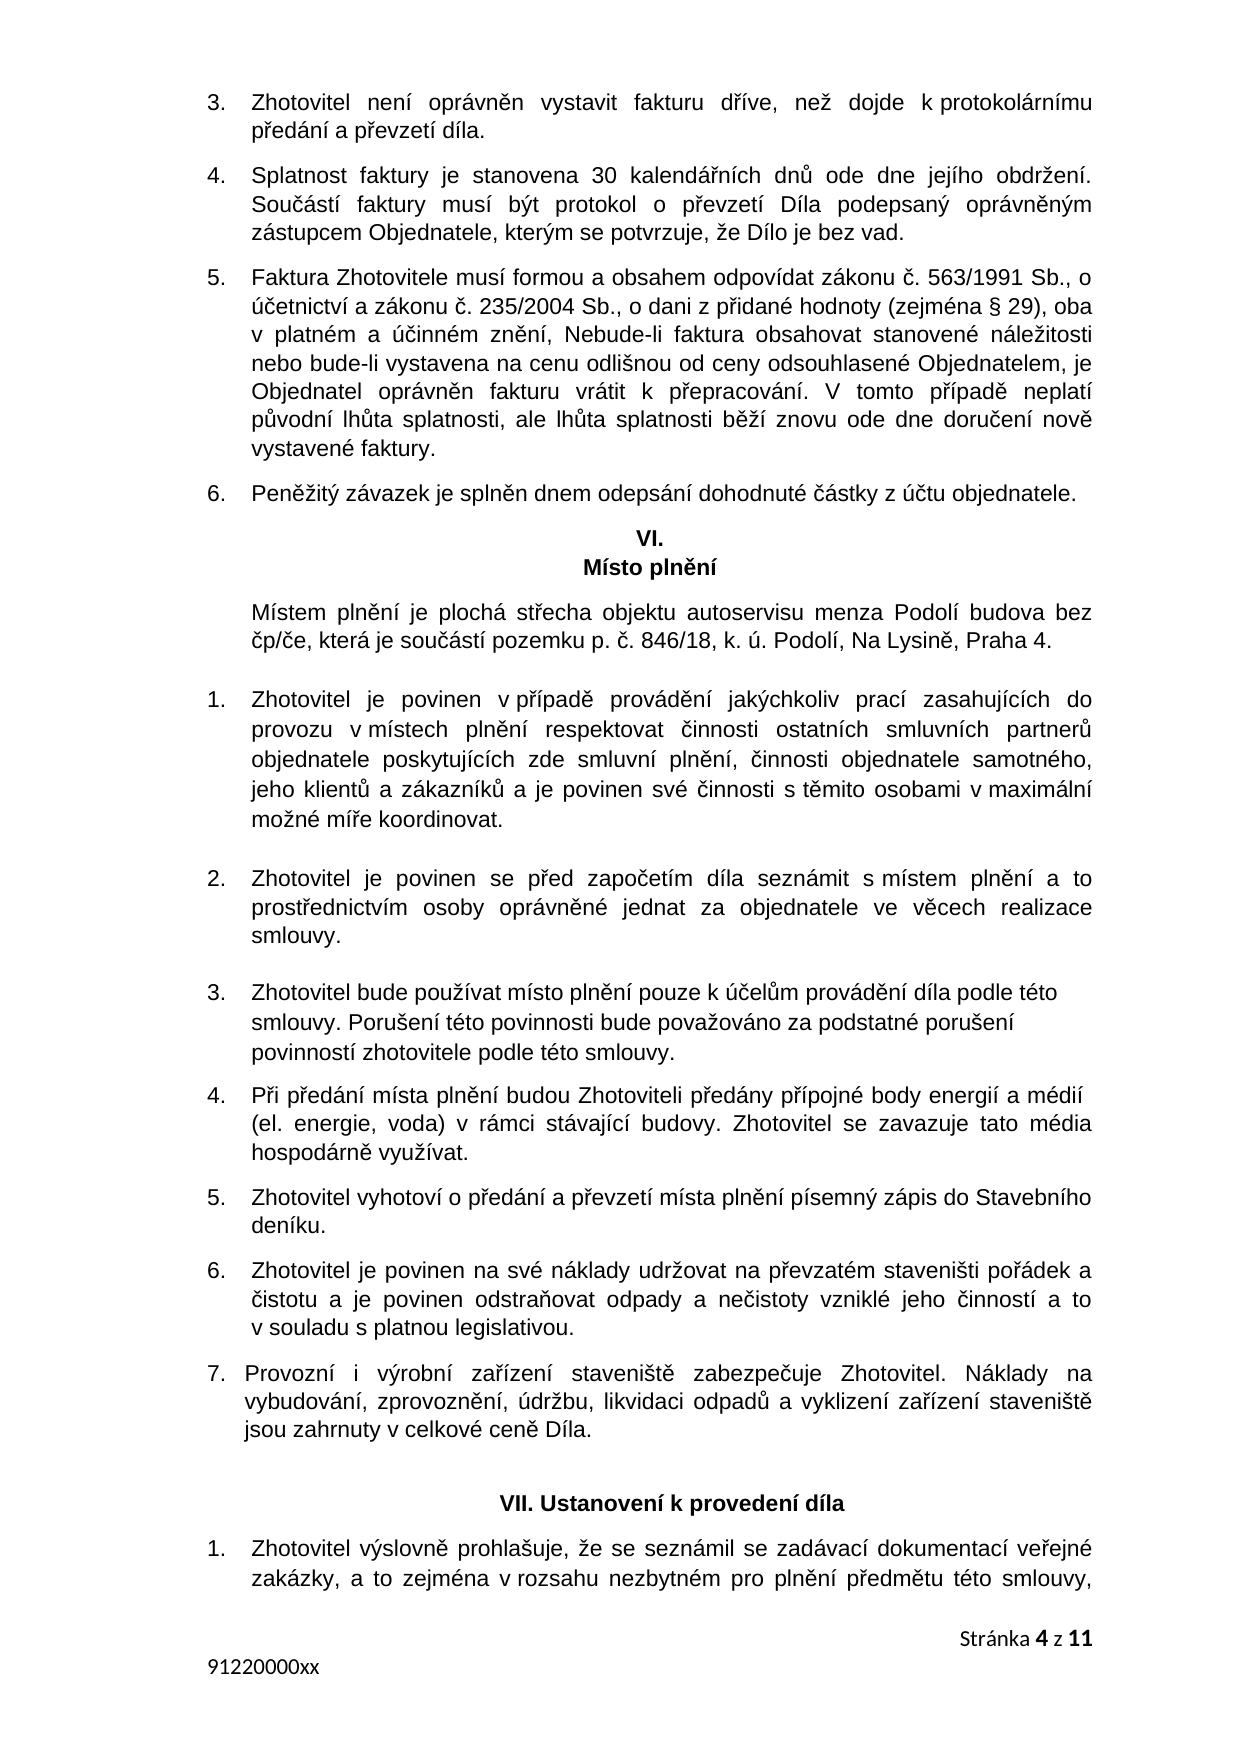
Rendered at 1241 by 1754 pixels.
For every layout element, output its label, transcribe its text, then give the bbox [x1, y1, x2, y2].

list Zhotovitel není oprávněn vystavit fakturu dříve, než dojde k protokolárnímu předání a převzetí díla. [207, 89, 1093, 143]
list Zhotovitel je povinen se před započetím díla seznámit s místem plnění a to prostřednictvím osoby oprávněné jednat za objednatele ve věcech realizace smlouvy. [207, 865, 1093, 948]
text VII. Ustanovení k provedení díla [251, 1490, 1093, 1516]
list Provozní i výrobní zařízení staveniště zabezpečuje Zhotovitel. Náklady na vybudování, zprovoznění, údržbu, likvidaci odpadů a vyklizení zařízení staveniště jsou zahrnuty v celkové ceně Díla. [207, 1359, 1093, 1443]
list Při předání místa plnění budou Zhotoviteli předány přípojné body energií a médií (el. energie, voda) v rámci stávající budovy. Zhotovitel se zavazuje tato média hospodárně využívat. [207, 1082, 1093, 1165]
text VI. Místo plnění [207, 525, 1093, 580]
list Peněžitý závazek je splněn dnem odepsání dohodnuté částky z účtu objednatele. [207, 480, 1093, 506]
list Zhotovitel vyhotoví o předání a převzetí místa plnění písemný zápis do Stavebního deníku. [207, 1184, 1093, 1239]
list Splatnost faktury je stanovena 30 kalendářních dnů ode dne jejího obdržení. Součástí faktury musí být protokol o převzetí Díla podepsaný oprávněným zástupcem Objednatele, kterým se potvrzuje, že Dílo je bez vad. [207, 162, 1093, 245]
list Místem plnění je plochá střecha objektu autoservisu menza Podolí budova bez čp/če, která je součástí pozemku p. č. 846/18, k. ú. Podolí, Na Lysině, Praha 4. [251, 598, 1093, 653]
list Faktura Zhotovitele musí formou a obsahem odpovídat zákonu č. 563/1991 Sb., o účetnictví a zákonu č. 235/2004 Sb., o dani z přidané hodnoty (zejména § 29), oba v platném a účinném znění, Nebude-li faktura obsahovat stanovené náležitosti nebo bude-li vystavena na cenu odlišnou od ceny odsouhlasené Objednatelem, je Objednatel oprávněn fakturu vrátit k přepracování. V tomto případě neplatí původní lhůta splatnosti, ale lhůta splatnosti běží znovu ode dne doručení nově vystavené faktury. [207, 264, 1093, 461]
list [207, 1535, 1093, 1592]
list Zhotovitel je povinen v případě provádění jakýchkoliv prací zasahujících do provozu v místech plnění respektovat činnosti ostatních smluvních partnerů objednatele poskytujících zde smluvní plnění, činnosti objednatele samotného, jeho klientů a zákazníků a je povinen své činnosti s těmito osobami v maximální možné míře koordinovat. [207, 686, 1093, 833]
list Zhotovitel bude používat místo plnění pouze k účelům provádění díla podle této smlouvy. Porušení této povinnosti bude považováno za podstatné porušení povinností zhotovitele podle této smlouvy. [207, 979, 1093, 1066]
list Zhotovitel je povinen na své náklady udržovat na převzatém staveništi pořádek a čistotu a je povinen odstraňovat odpady a nečistoty vzniklé jeho činností a to v souladu s platnou legislativou. [207, 1257, 1093, 1341]
